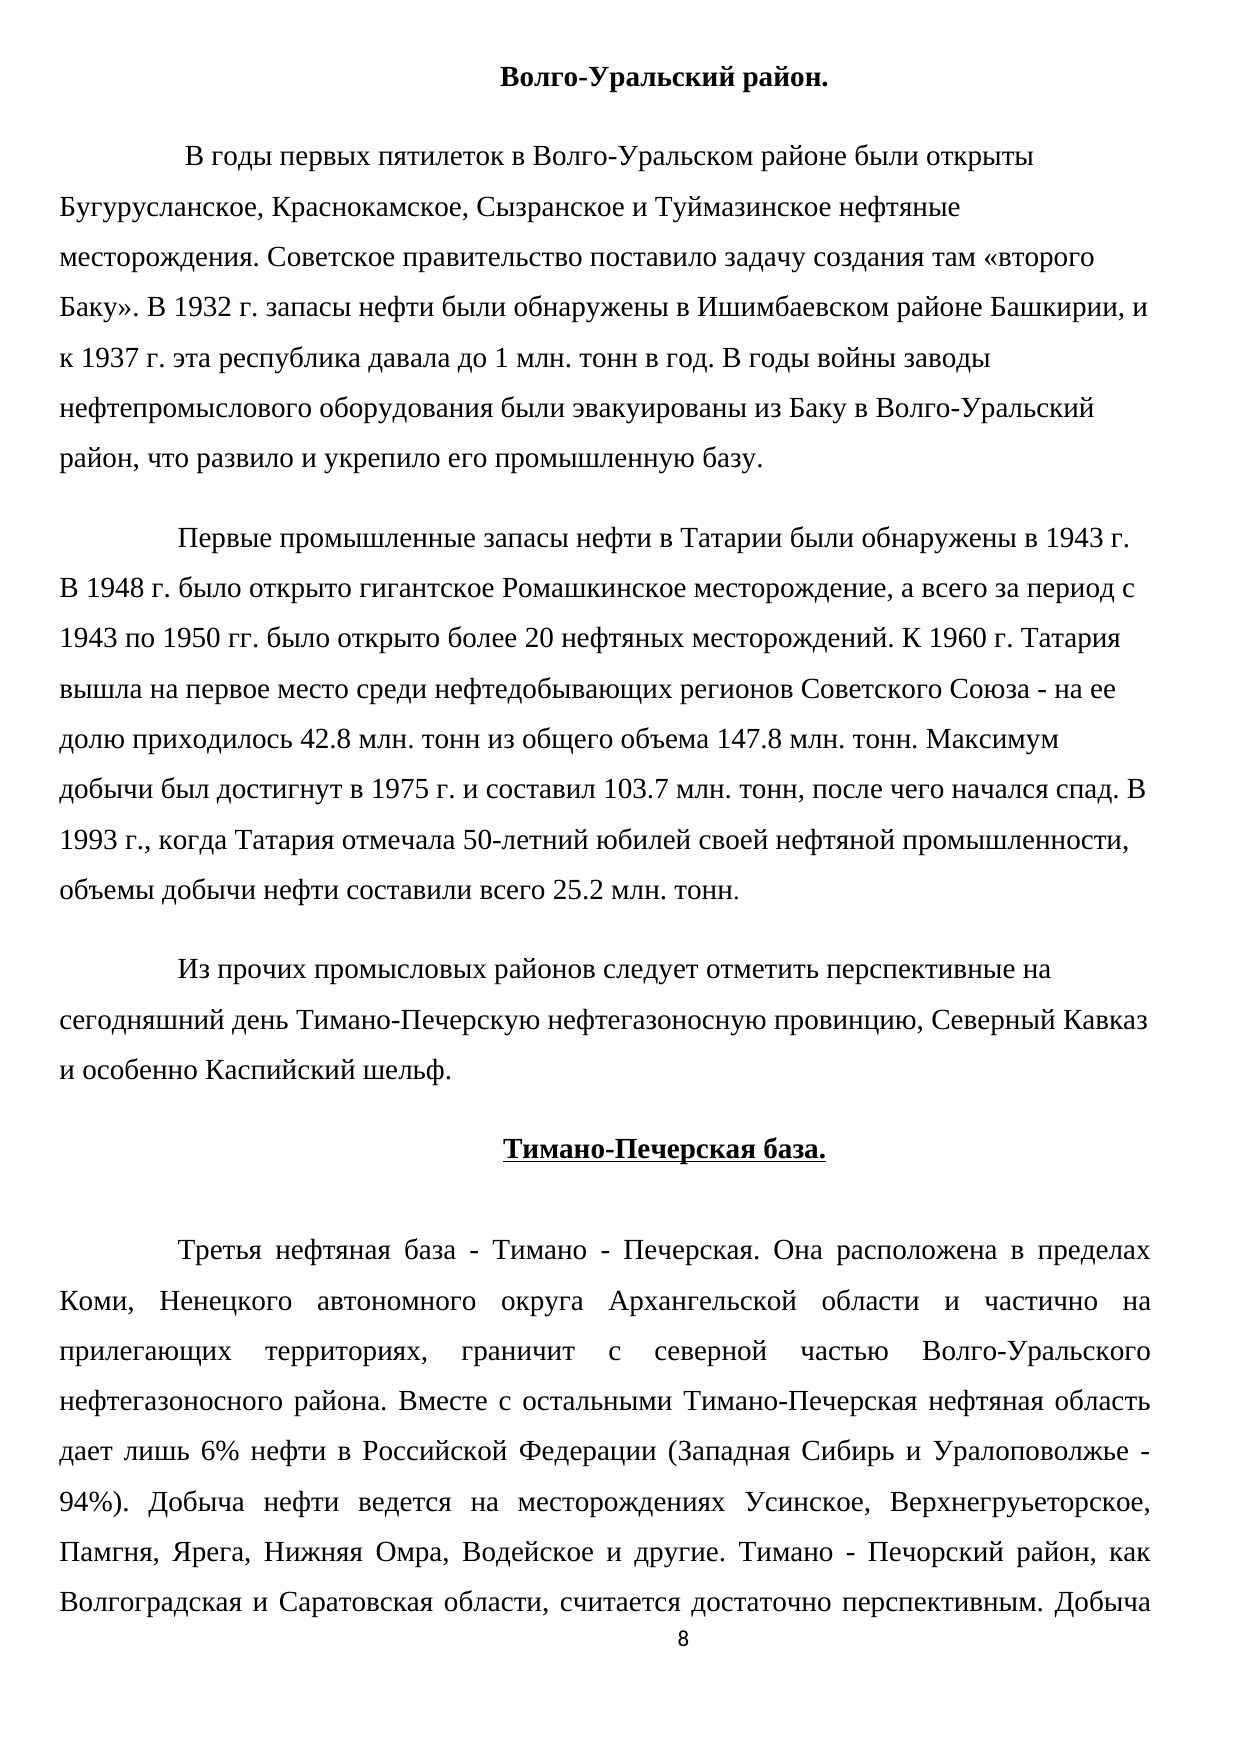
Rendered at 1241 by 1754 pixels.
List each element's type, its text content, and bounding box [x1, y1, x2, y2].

text Тимано-Печерская база. [59, 1132, 1152, 1165]
text В годы первых пятилеток в Волго-Уральском районе были открыты Бугурусланское, Краснокамское, Сызранское и Туймазинское нефтяные месторождения. Советское правительство поставило задачу создания там «второго Баку». В 1932 г. запасы нефти были обнаружены в Ишимбаевском районе Башкирии, и к 1937 г. эта республика давала до 1 млн. тонн в год. В годы войны заводы нефтепромыслового оборудования были эвакуированы из Баку в Волго-Уральский район, что развило и укрепило его промышленную базу. [59, 138, 1152, 474]
text Волго-Уральский район. [59, 59, 1152, 93]
text Из прочих промысловых районов следует отметить перспективные на сегодняшний день Тимано-Печерскую нефтегазоносную провинцию, Северный Кавказ и особенно Каспийский шельф. [59, 952, 1152, 1086]
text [59, 1232, 1152, 1618]
text Первые промышленные запасы нефти в Татарии были обнаружены в 1943 г. В 1948 г. было открыто гигантское Ромашкинское месторождение, а всего за период с 1943 по 1950 гг. было открыто более 20 нефтяных месторождений. К 1960 г. Татария вышла на первое место среди нефтедобывающих регионов Советского Союза - на ее долю приходилось 42.8 млн. тонн из общего объема 147.8 млн. тонн. Максимум добычи был достигнут в 1975 г. и составил 103.7 млн. тонн, после чего начался спад. В 1993 г., когда Татария отмечала 50-летний юбилей своей нефтяной промышленности, объемы добычи нефти составили всего 25.2 млн. тонн. [59, 520, 1152, 906]
